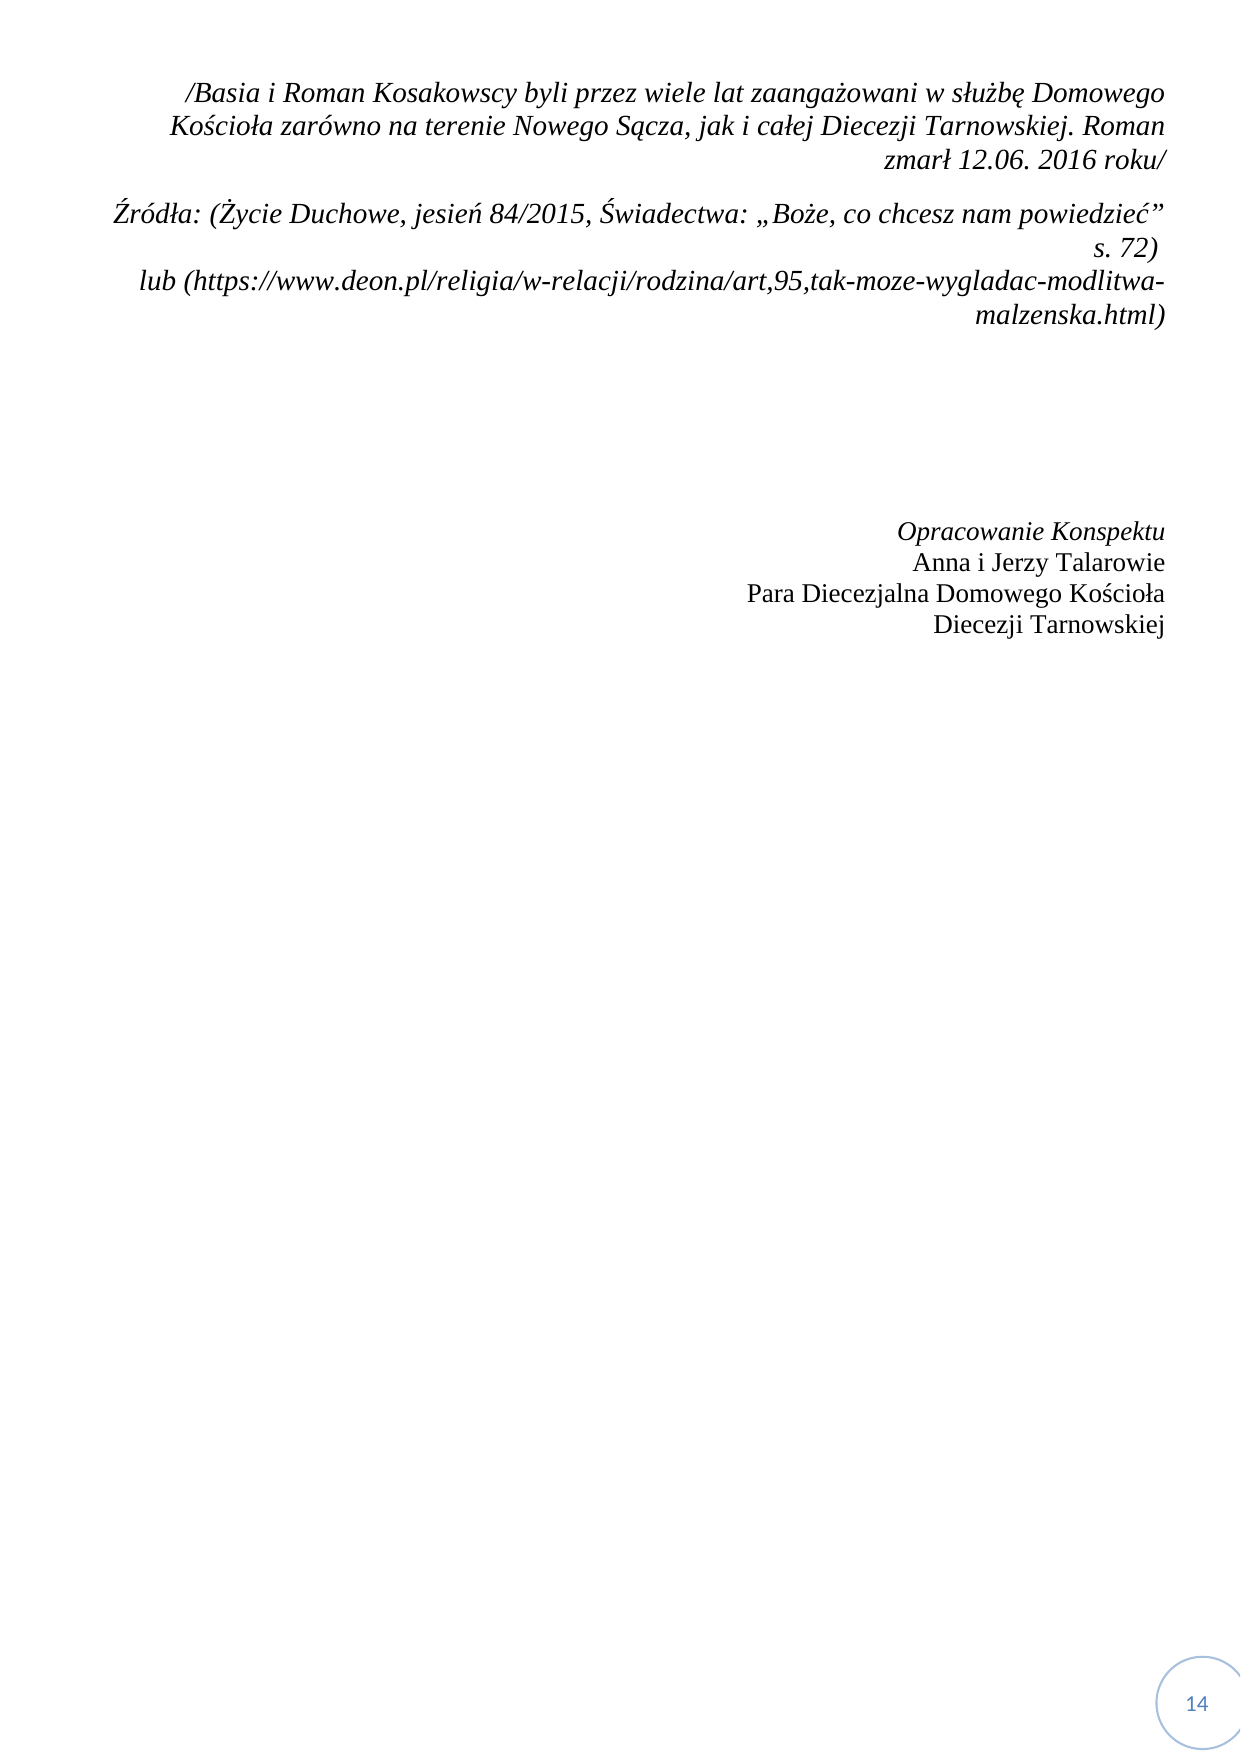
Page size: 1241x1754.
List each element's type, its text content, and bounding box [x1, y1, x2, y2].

list Para Diecezjalna Domowego Kościoła [150, 577, 1165, 608]
text /Basia i Roman Kosakowscy byli przez wiele lat zaangażowani w służbę Domowego Kościoła zarówno na terenie Nowego Sącza, jak i całej Diecezji Tarnowskiej. Roman zmarł 12.06. 2016 roku/ [112, 75, 1165, 176]
list Anna i Jerzy Talarowie [150, 546, 1165, 577]
text Źródła: (Życie Duchowe, jesień 84/2015, Świadectwa: „Boże, co chcesz nam powiedzieć” s. 72) lub (https://www.deon.pl/religia/w-relacji/rodzina/art,95,tak-moze-wygladac-modlitwa-malzenska.html) [112, 196, 1165, 331]
list Diecezji Tarnowskiej [150, 608, 1165, 639]
list Opracowanie Konspektu [150, 514, 1165, 546]
